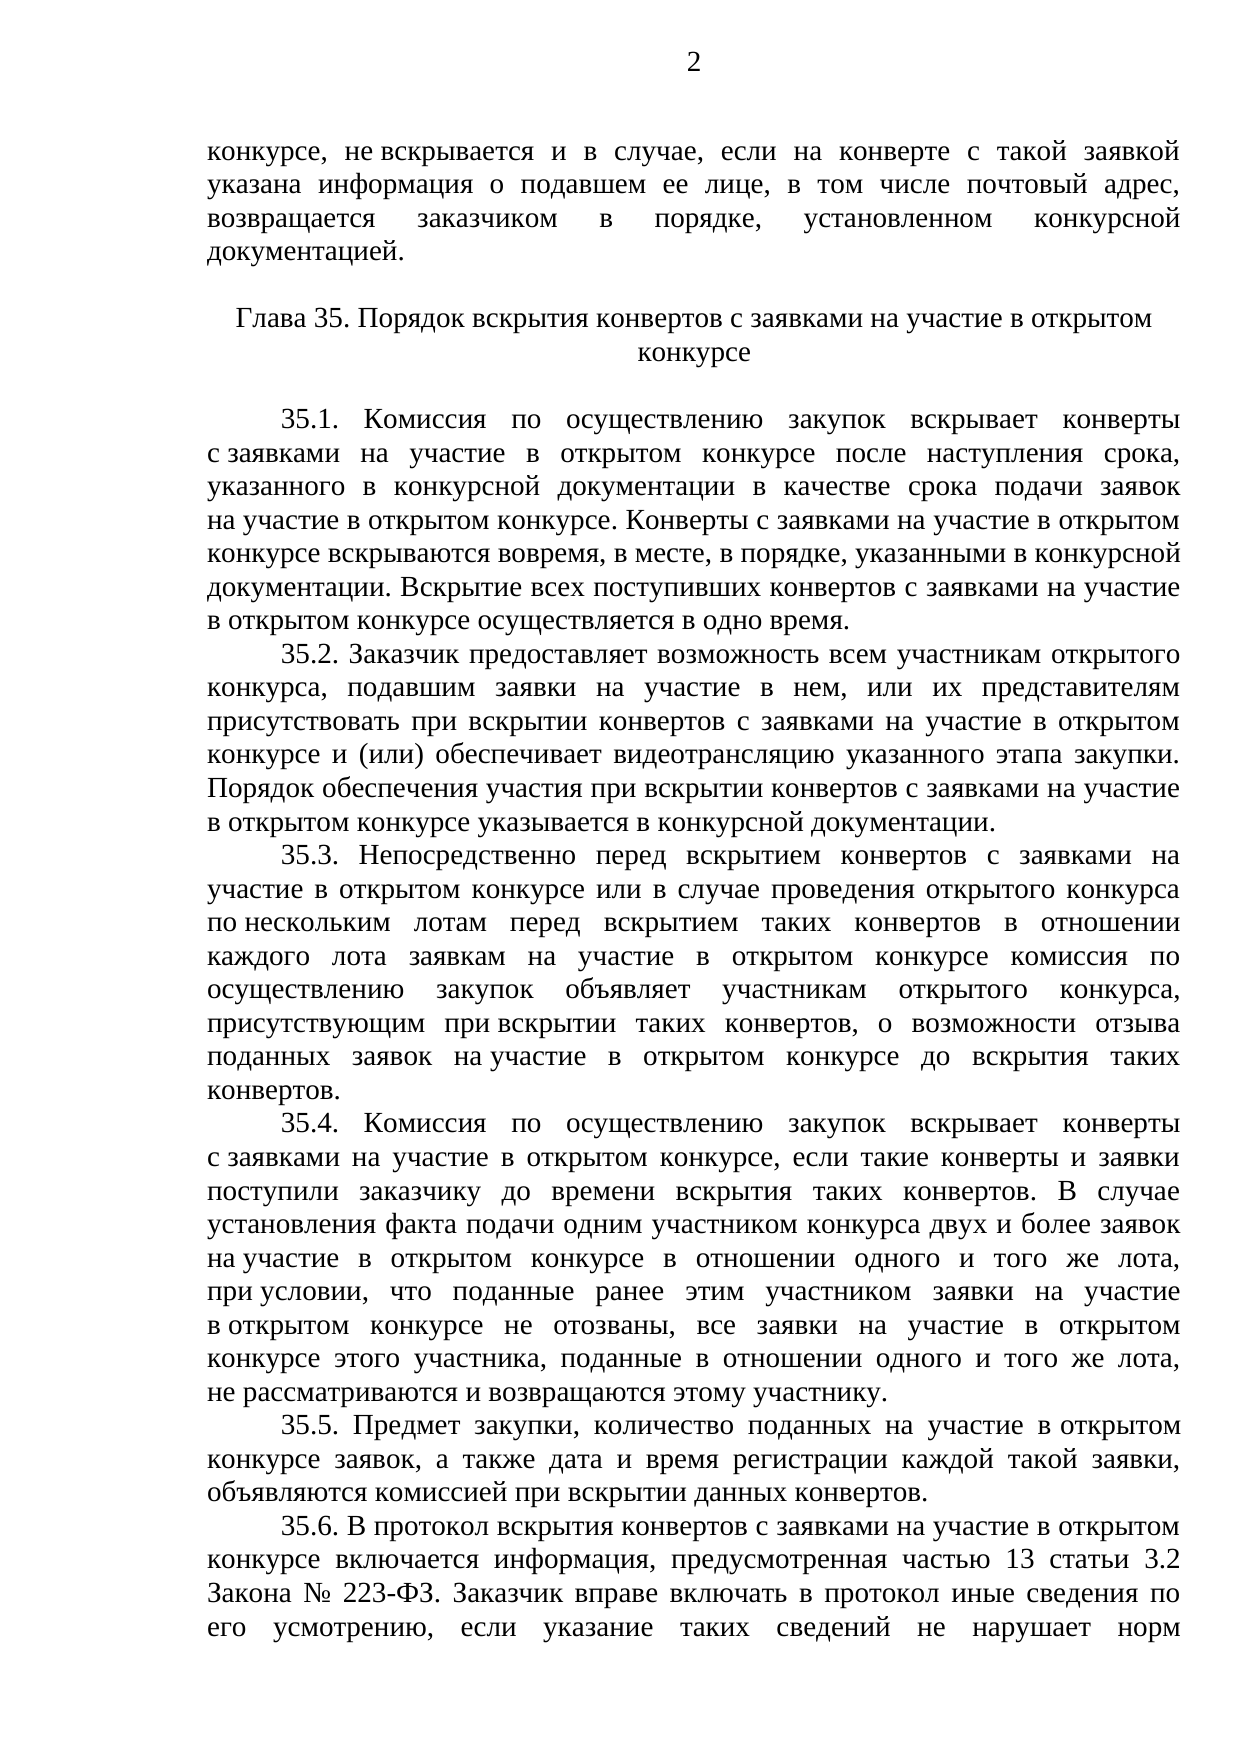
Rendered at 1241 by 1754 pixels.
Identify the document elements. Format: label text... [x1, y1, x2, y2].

text 35.2. Заказчик предоставляет возможность всем участникам открытого конкурса, подавшим заявки на участие в нем, или их представителям присутствовать при вскрытии конвертов с заявками на участие в открытом конкурсе и (или) обеспечивает видеотрансляцию указанного этапа закупки. Порядок обеспечения участия при вскрытии конвертов с заявками на участие в открытом конкурсе указывается в конкурсной документации. [207, 636, 1181, 837]
text 35.5. Предмет закупки, количество поданных на участие в открытом конкурсе заявок, а также дата и время регистрации каждой такой заявки, объявляются комиссией при вскрытии данных конвертов. [207, 1407, 1181, 1508]
text 35.4. Комиссия по осуществлению закупок вскрывает конверты с заявками на участие в открытом конкурсе, если такие конверты и заявки поступили заказчику до времени вскрытия таких конвертов. В случае установления факта подачи одним участником конкурса двух и более заявок на участие в открытом конкурсе в отношении одного и того же лота, при условии, что поданные ранее этим участником заявки на участие в открытом конкурсе не отозваны, все заявки на участие в открытом конкурсе этого участника, поданные в отношении одного и того же лота, не рассматриваются и возвращаются этому участнику. [207, 1106, 1181, 1407]
list Глава 35. Порядок вскрытия конвертов с заявками на участие в открытом конкурсе [207, 301, 1181, 368]
text 35.1. Комиссия по осуществлению закупок вскрывает конверты с заявками на участие в открытом конкурсе после наступления срока, указанного в конкурсной документации в качестве срока подачи заявок на участие в открытом конкурсе. Конверты с заявками на участие в открытом конкурсе вскрываются вовремя, в месте, в порядке, указанными в конкурсной документации. Вскрытие всех поступивших конвертов с заявками на участие в открытом конкурсе осуществляется в одно время. [207, 401, 1181, 636]
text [207, 133, 1181, 267]
text 35.3. Непосредственно перед вскрытием конвертов с заявками на участие в открытом конкурсе или в случае проведения открытого конкурса по нескольким лотам перед вскрытием таких конвертов в отношении каждого лота заявкам на участие в открытом конкурсе комиссия по осуществлению закупок объявляет участникам открытого конкурса, присутствующим при вскрытии таких конвертов, о возможности отзыва поданных заявок на участие в открытом конкурсе до вскрытия таких конвертов. [207, 837, 1181, 1106]
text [207, 1508, 1181, 1642]
